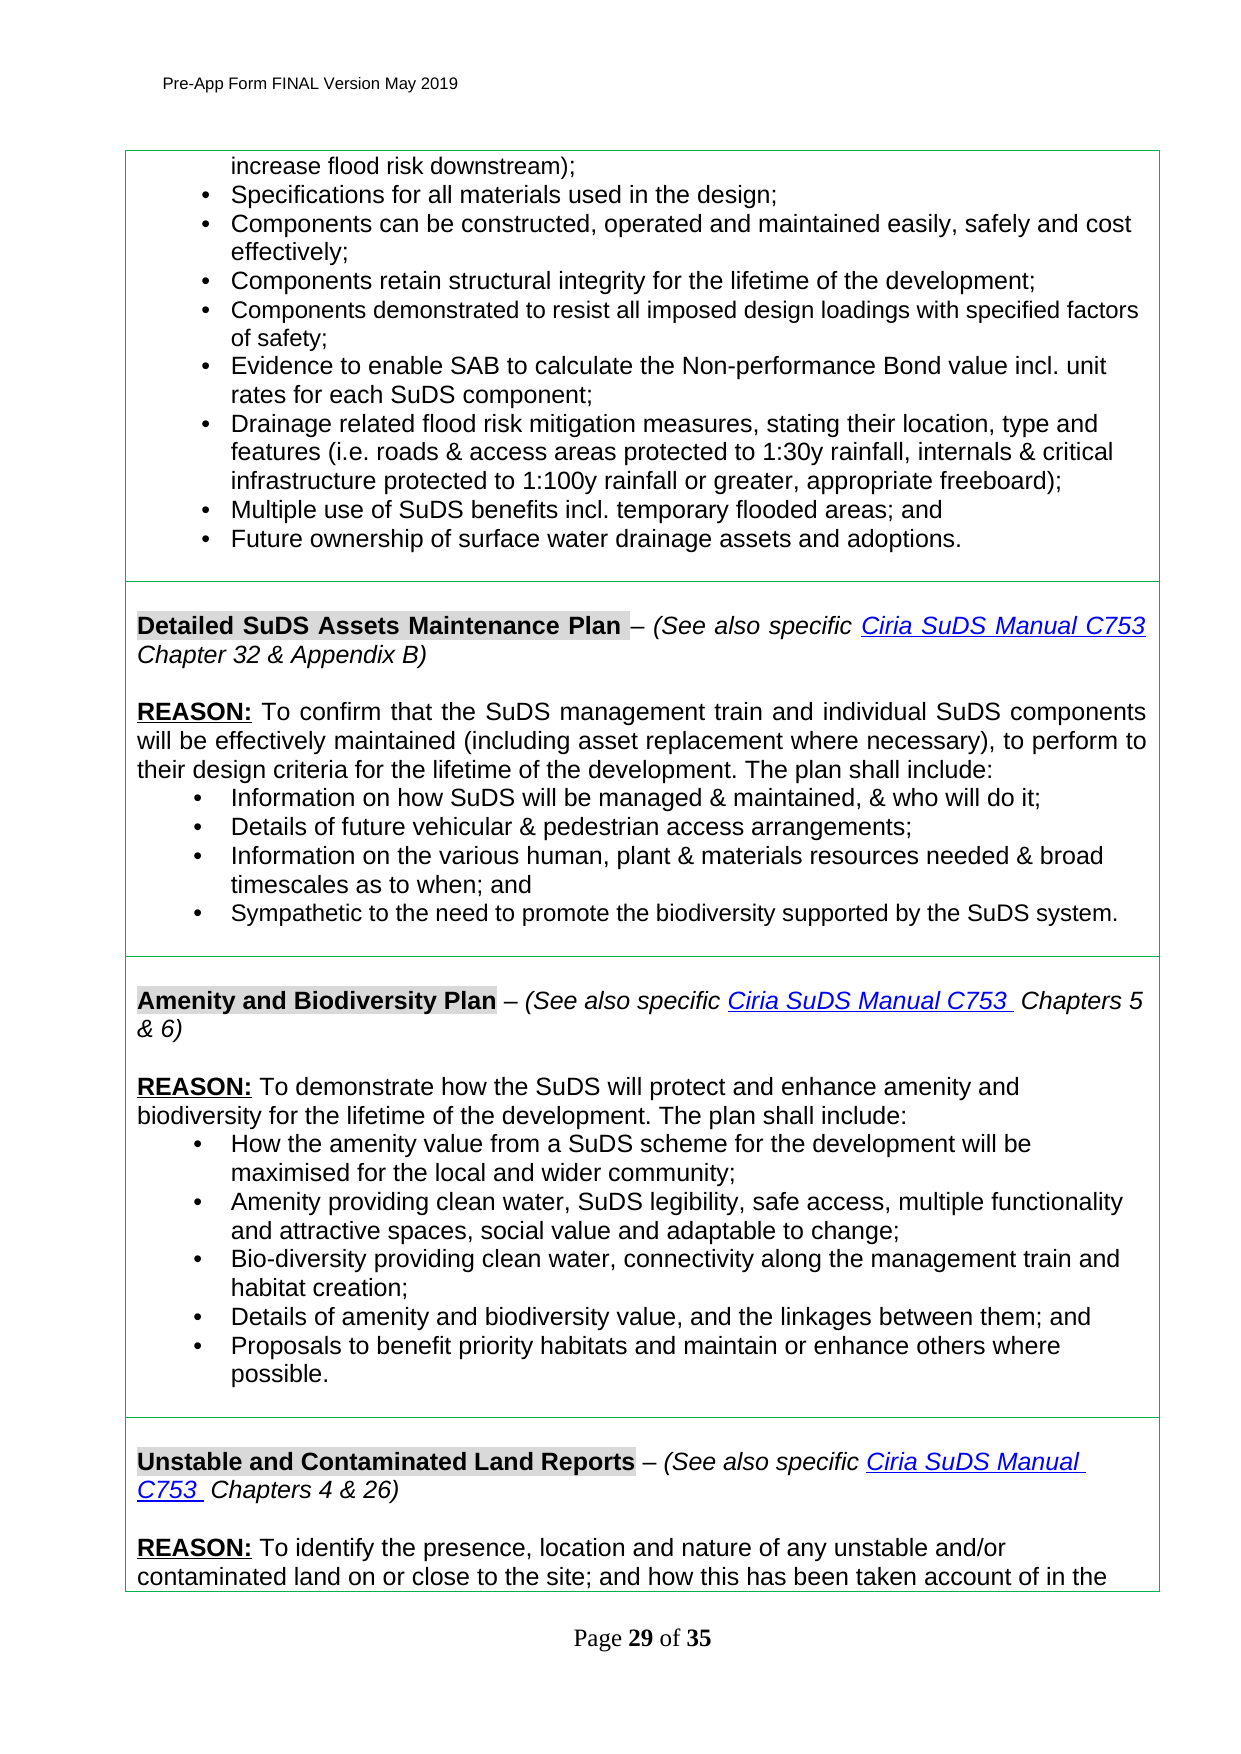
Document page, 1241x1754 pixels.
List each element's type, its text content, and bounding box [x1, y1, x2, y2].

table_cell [126, 151, 1159, 581]
table_cell Amenity and Biodiversity Plan – (See also specific Ciria SuDS Manual C753 Chapters 5 & 6) REASON: To demonstrate how the SuDS will protect and enhance amenity and biodiversity for the lifetime of the development. The plan shall include: How the amenity value from a SuDS scheme for the development will be maximised for the local and wider community; Amenity providing clean water, SuDS legibility, safe access, multiple functionality and attractive spaces, social value and adaptable to change; Bio-diversity providing clean water, connectivity along the management train and habitat creation; Details of amenity and biodiversity value, and the linkages between them; and Proposals to benefit priority habitats and maintain or enhance others where possible. [126, 957, 1159, 1417]
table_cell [126, 1418, 1159, 1591]
table_cell Detailed SuDS Assets Maintenance Plan – (See also specific Ciria SuDS Manual C753 Chapter 32 & Appendix B) REASON: To confirm that the SuDS management train and individual SuDS components will be effectively maintained (including asset replacement where necessary), to perform to their design criteria for the lifetime of the development. The plan shall include: Information on how SuDS will be managed & maintained, & who will do it; Details of future vehicular & pedestrian access arrangements; Information on the various human, plant & materials resources needed & broad timescales as to when; and Sympathetic to the need to promote the biodiversity supported by the SuDS system. [126, 582, 1159, 956]
